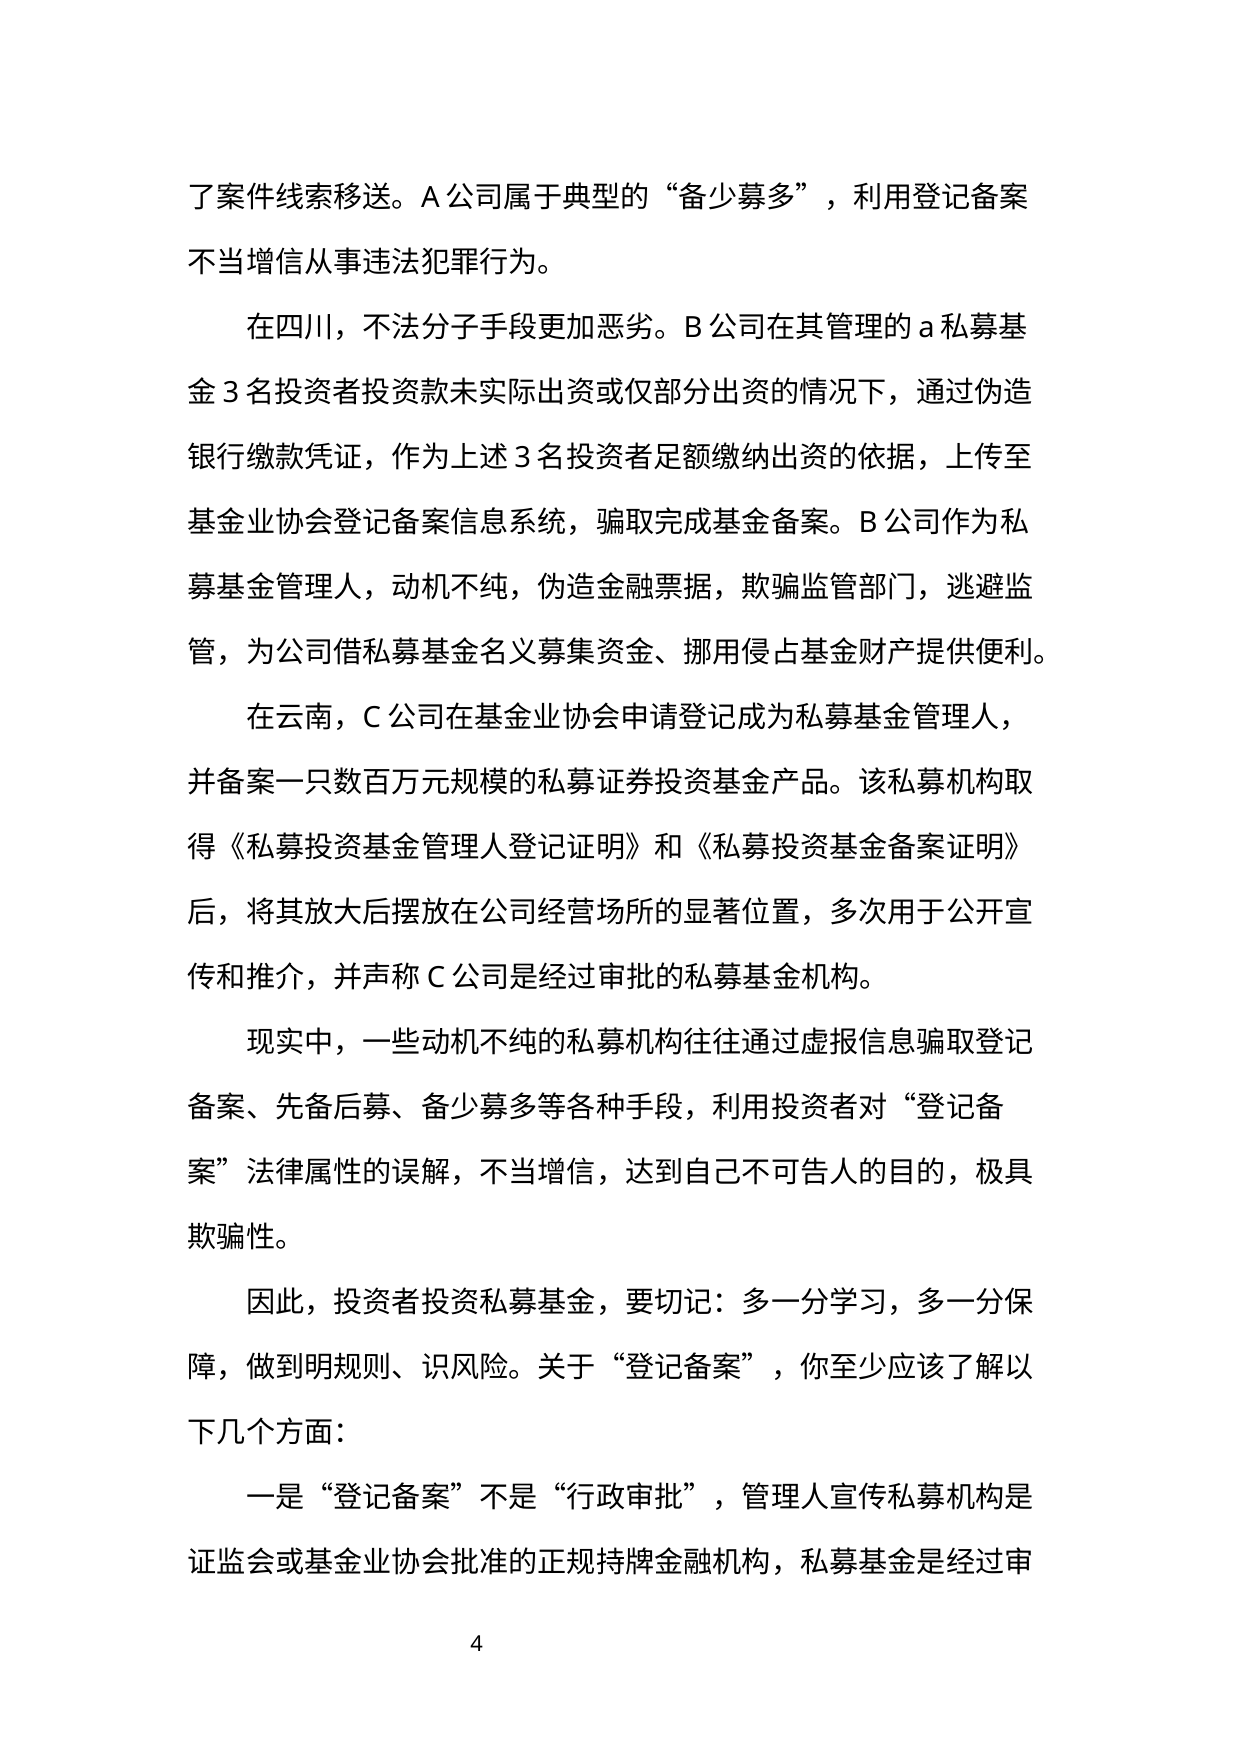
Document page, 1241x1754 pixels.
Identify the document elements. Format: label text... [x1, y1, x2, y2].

text 在云南，C公司在基金业协会申请登记成为私募基金管理人，并备案一只数百万元规模的私募证券投资基金产品。该私募机构取得《私募投资基金管理人登记证明》和《私募投资基金备案证明》后，将其放大后摆放在公司经营场所的显著位置，多次用于公开宣传和推介，并声称C公司是经过审批的私募基金机构。 [187, 682, 1053, 1007]
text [187, 162, 1053, 292]
text 因此，投资者投资私募基金，要切记：多一分学习，多一分保障，做到明规则、识风险。关于“登记备案”，你至少应该了解以下几个方面： [187, 1267, 1053, 1462]
text 在四川，不法分子手段更加恶劣。B公司在其管理的a私募基金3名投资者投资款未实际出资或仅部分出资的情况下，通过伪造银行缴款凭证，作为上述3名投资者足额缴纳出资的依据，上传至基金业协会登记备案信息系统，骗取完成基金备案。B公司作为私募基金管理人，动机不纯，伪造金融票据，欺骗监管部门，逃避监管，为公司借私募基金名义募集资金、挪用侵占基金财产提供便利。 [187, 292, 1053, 682]
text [187, 1462, 1053, 1592]
text 现实中，一些动机不纯的私募机构往往通过虚报信息骗取登记备案、先备后募、备少募多等各种手段，利用投资者对“登记备案”法律属性的误解，不当增信，达到自己不可告人的目的，极具欺骗性。 [187, 1007, 1053, 1267]
